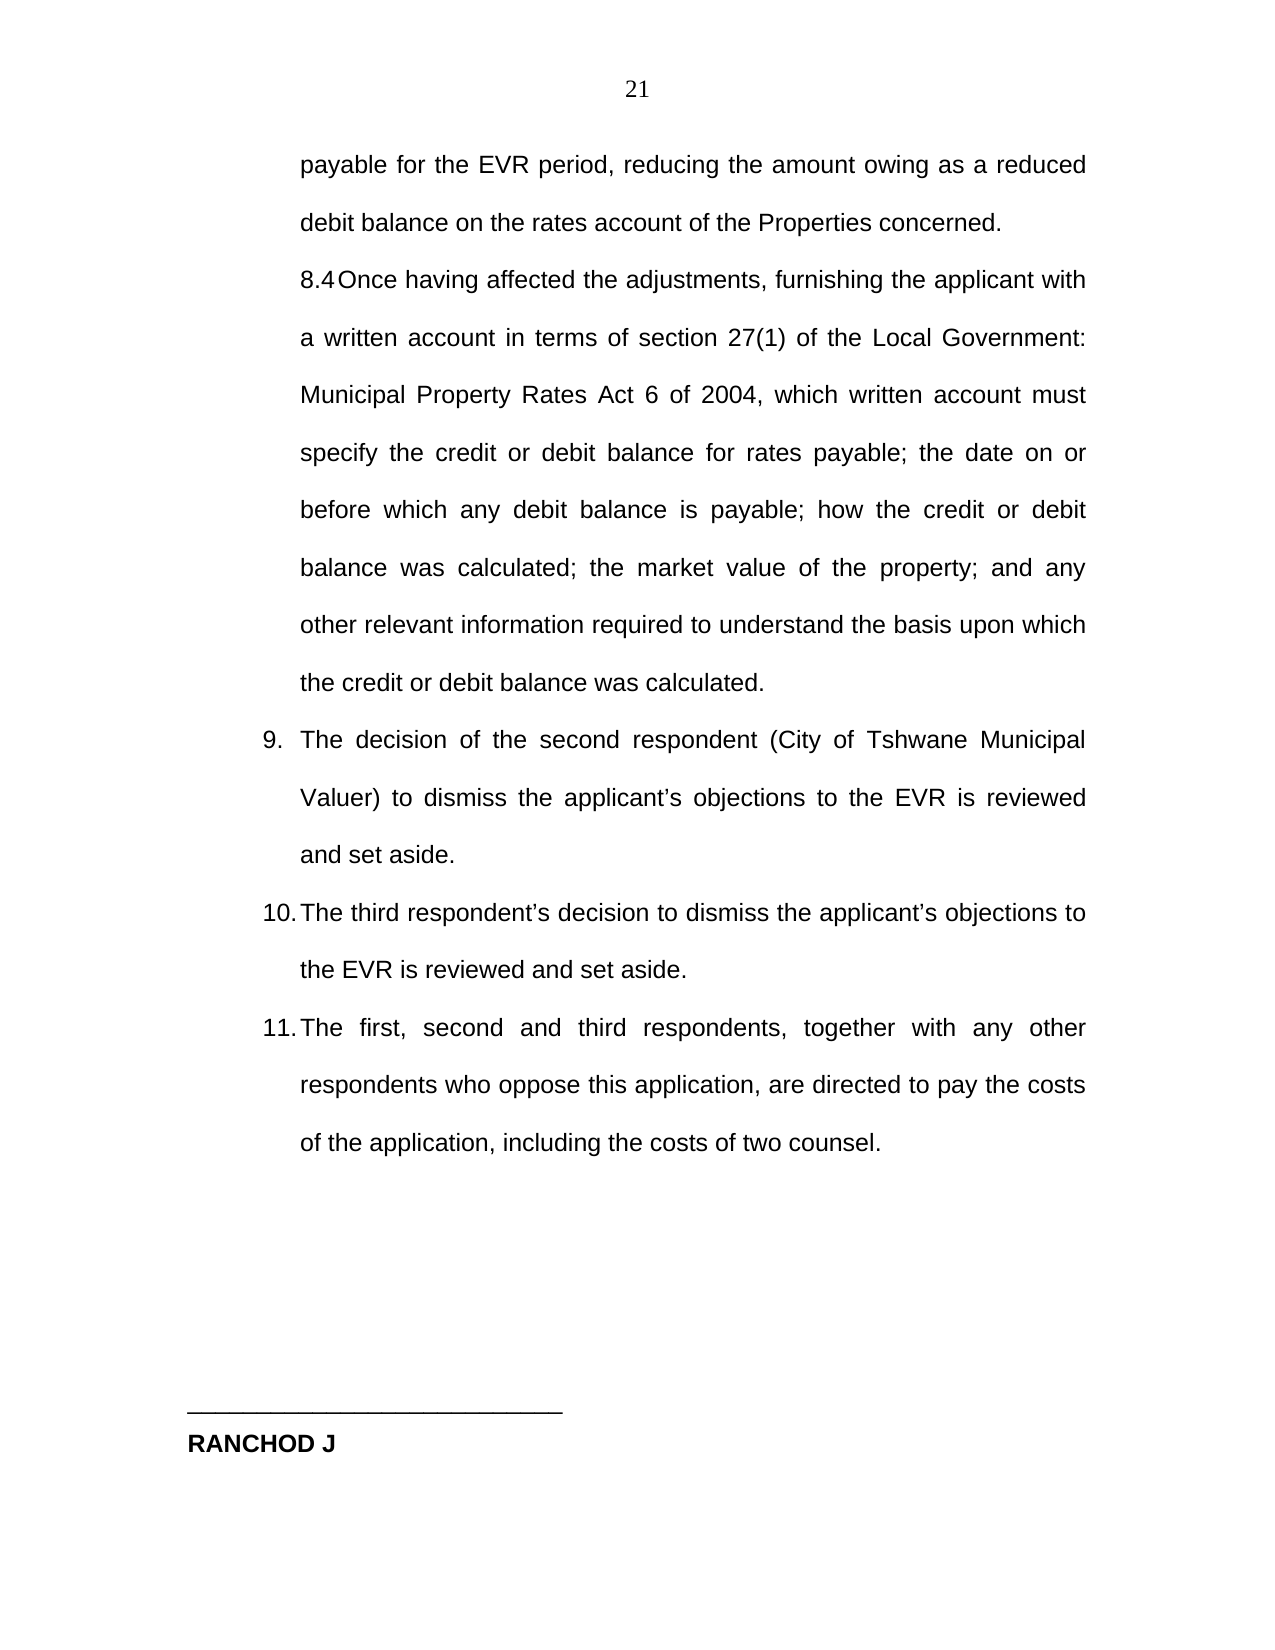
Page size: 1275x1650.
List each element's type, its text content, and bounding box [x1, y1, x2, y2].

list The first, second and third respondents, together with any other respondents who oppose this application, are directed to pay the costs of the application, including the costs of two counsel. [262, 1012, 1087, 1156]
text ___________________________ [187, 1386, 1087, 1415]
list The decision of the second respondent (City of Tshwane Municipal Valuer) to dismiss the applicant’s objections to the EVR is reviewed and set aside. [262, 725, 1087, 869]
list 8.4 Once having affected the adjustments, furnishing the applicant with a written account in terms of section 27(1) of the Local Government: Municipal Property Rates Act 6 of 2004, which written account must specify the credit or debit balance for rates payable; the date on or before which any debit balance is payable; how the credit or debit balance was calculated; the market value of the property; and any other relevant information required to understand the basis upon which the credit or debit balance was calculated. [300, 265, 1087, 696]
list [300, 150, 1087, 236]
text RANCHOD J [187, 1429, 1087, 1458]
list The third respondent’s decision to dismiss the applicant’s objections to the EVR is reviewed and set aside. [262, 897, 1087, 984]
